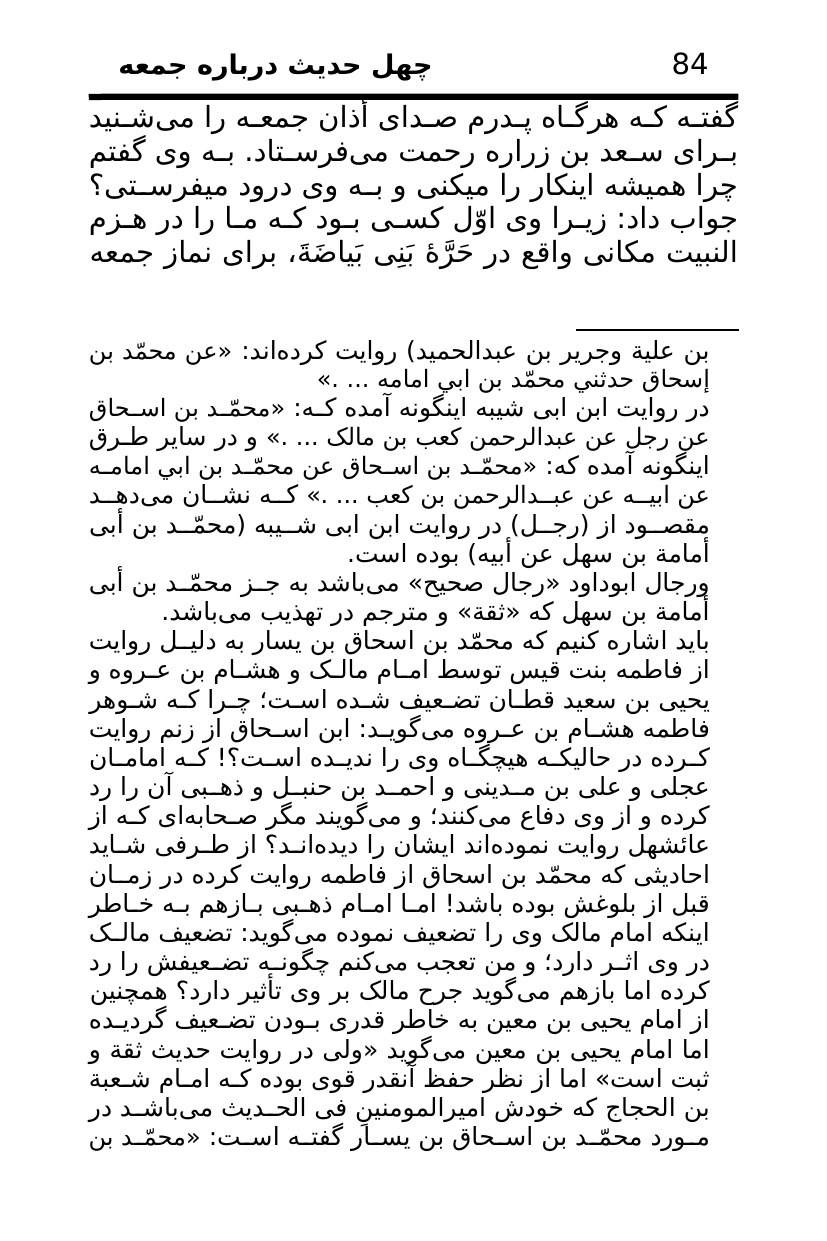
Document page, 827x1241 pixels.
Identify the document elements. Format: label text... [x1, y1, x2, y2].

text عبدالرحمن بن کعب بن مالکس روایت کرده است: «أَنَّهُ (کعب بن مالک) كَانَ إِذَا سَمِعَ النِّدَاءَ يَوْمَ الْجُمُعَةِ تَرَحَّمَ لأَسْعَدَ بْنِ زُرَارَةَ فَقُلْتُ لَهُ إِذَا سَمِعْتَ النِّدَاءَ تَرَحَّمْتَ لأَسْعَدَ بْنِ زُرَارَةَ قَالَ لأَنَّهُ اوّل مَنْ جَمَّعَ بِنَا فِى هَزْمِ النَّبِيتِ مِنْ حَرَّةِ بَنِى بَيَاضَةَ فِى نَقِيعٍ يُقَالُ لَهُ نَقِيعُ الْخَضِمَاتِ. قُلْتُ كَمْ أَنْتُمْ يَوْمَئِذٍ قَالَ أَرْبَعُونَ.» «عبدالرحمن بن کعب گفته که هرگاه پدرم صدای أذان جمعه را می‌شنید برای سعد بن زراره رحمت می‌فرستاد. به وی گفتم چرا همیشه اینکار را میکنی و به وی درود میفرستی؟ جواب داد: زیرا وی اوّل کسی بود که ما را در هزم النبیت مکانی واقع در حَرَّۀ بَنِى بَیاضَةَ، برای نماز جمعه گردآورد. عبدالرحمن گفت: چند نفر بودید؟ گفت: چهل نفر.» [89, 100, 738, 270]
